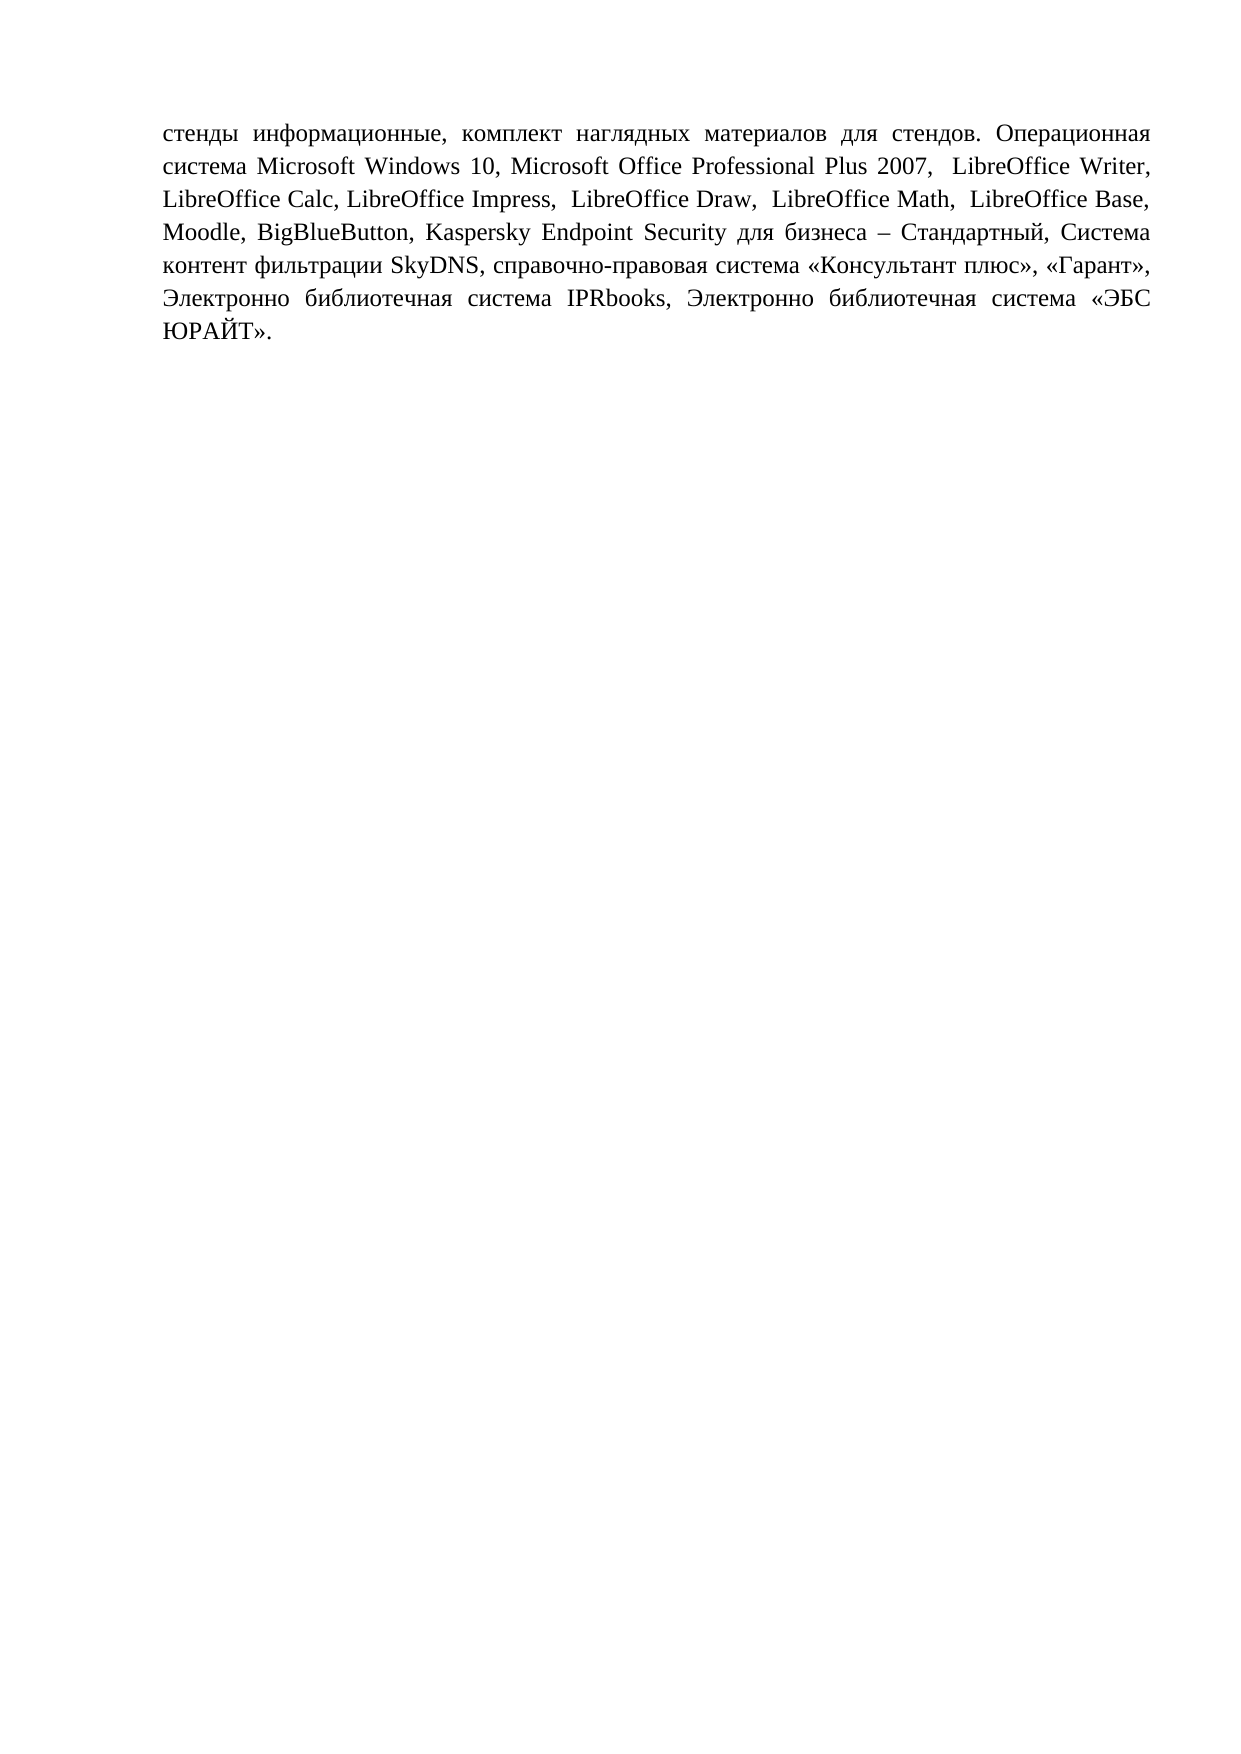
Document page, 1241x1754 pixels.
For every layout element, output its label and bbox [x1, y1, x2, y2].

text [162, 118, 1152, 345]
